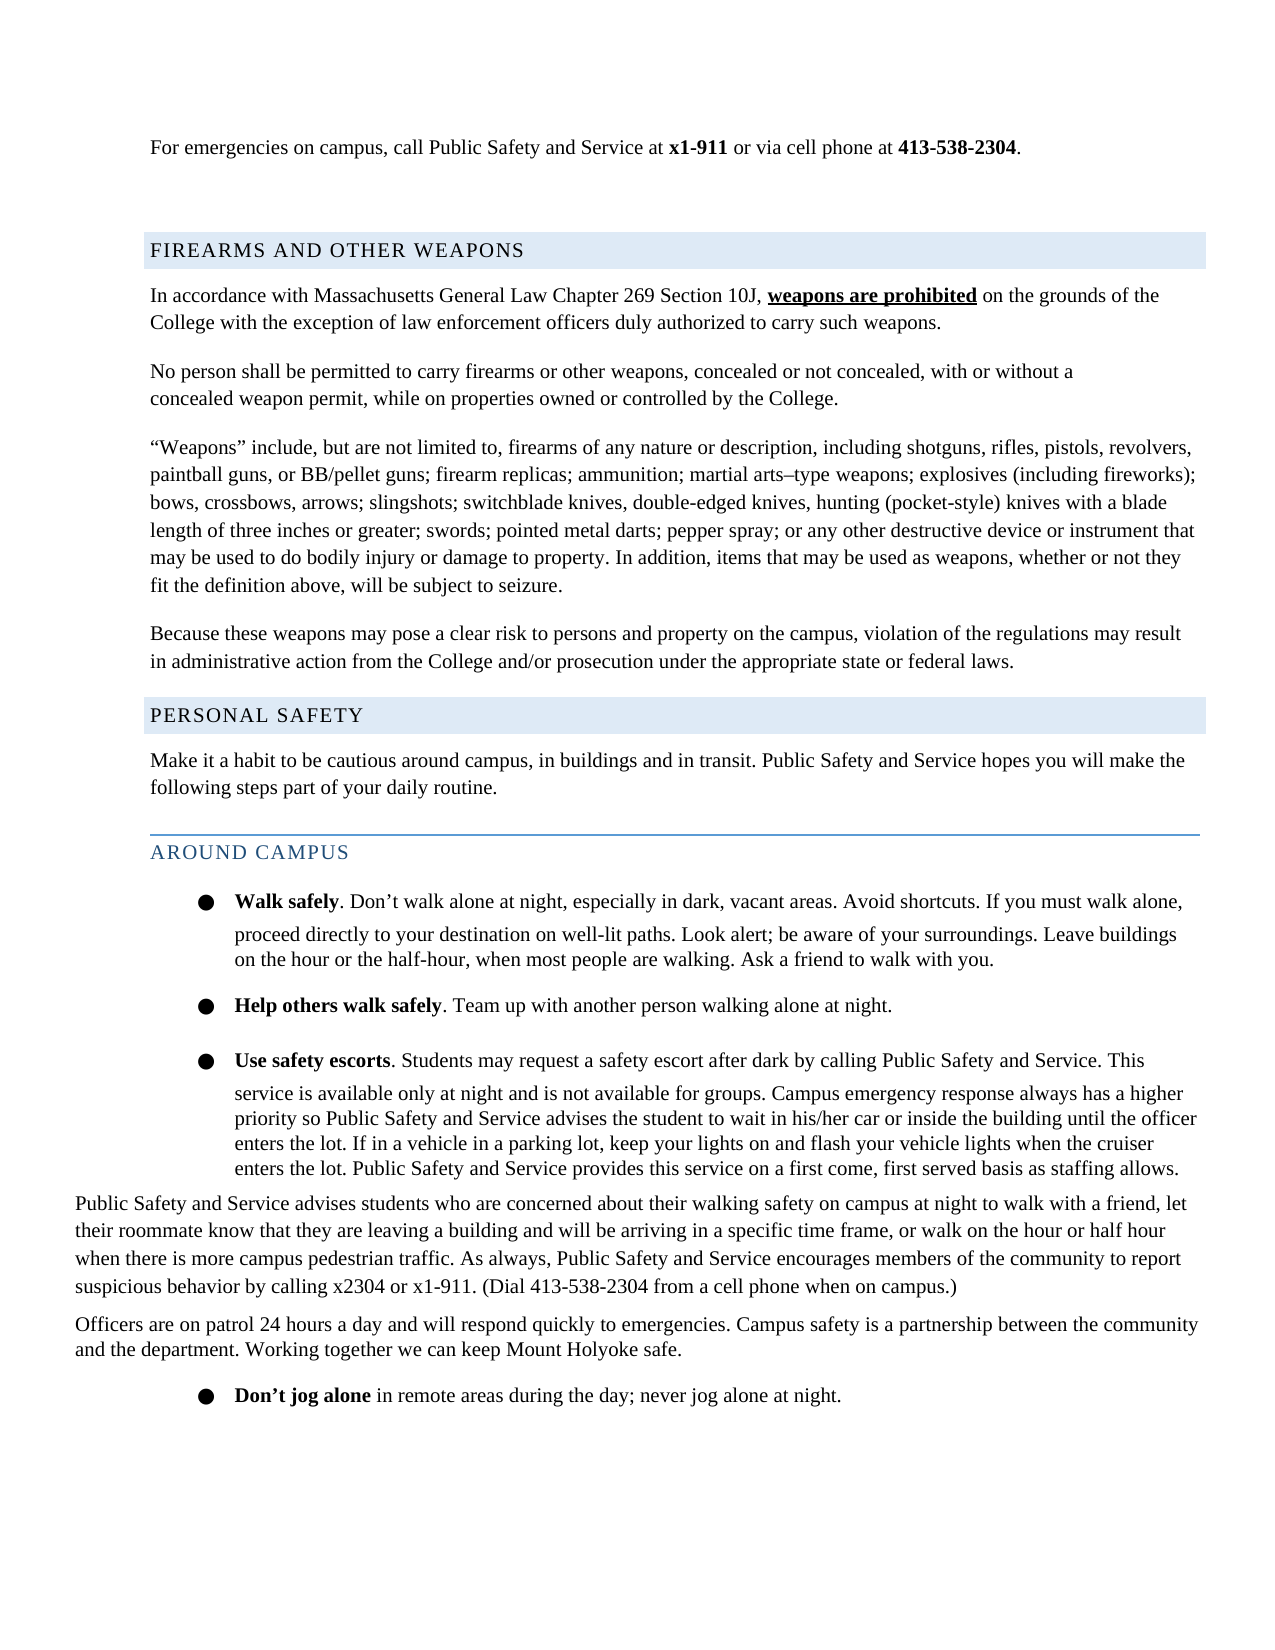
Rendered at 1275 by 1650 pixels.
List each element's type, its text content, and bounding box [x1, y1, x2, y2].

text Because these weapons may pose a clear risk to persons and property on the campus, violation of the regulations may result in administrative action from the College and/or prosecution under the appropriate state or federal laws. [150, 621, 1200, 673]
text For emergencies on campus, call Public Safety and Service at x1-911 or via cell phone at 413-538-2304. [150, 135, 1200, 159]
subtitle Personal safety [150, 704, 1200, 727]
subtitle Firearms and other weapons [150, 238, 1200, 262]
list Don’t jog alone in remote areas during the day; never jog alone at night. [197, 1372, 1200, 1415]
text In accordance with Massachusetts General Law Chapter 269 Section 10J, weapons are prohibited on the grounds of the College with the exception of law enforcement officers duly authorized to carry such weapons. [150, 283, 1200, 334]
list Use safety escorts. Students may request a safety escort after dark by calling Public Safety and Service. This service is available only at night and is not available for groups. Campus emergency response always has a higher priority so Public Safety and Service advises the student to wait in his/her car or inside the building until the officer enters the lot. If in a vehicle in a parking lot, keep your lights on and flash your vehicle lights when the cruiser enters the lot. Public Safety and Service provides this service on a first come, first served basis as staffing allows. [197, 1037, 1200, 1179]
list Walk safely. Don’t walk alone at night, especially in dark, vacant areas. Avoid shortcuts. If you must walk alone, proceed directly to your destination on well-lit paths. Look alert; be aware of your surroundings. Leave buildings on the hour or the half-hour, when most people are walking. Ask a friend to walk with you. [197, 878, 1200, 971]
text Public Safety and Service advises students who are concerned about their walking safety on campus at night to walk with a friend, let their roommate know that they are leaving a building and will be arriving in a specific time frame, or walk on the hour or half hour when there is more campus pedestrian traffic. As always, Public Safety and Service encourages members of the community to report suspicious behavior by calling x2304 or x1-911. (Dial 413-538-2304 from a cell phone when on campus.) [75, 1191, 1200, 1298]
list Help others walk safely. Team up with another person walking alone at night. [197, 982, 1200, 1025]
text Officers are on patrol 24 hours a day and will respond quickly to emergencies. Campus safety is a partnership between the community and the department. Working together we can keep Mount Holyoke safe. [75, 1312, 1200, 1361]
text Make it a habit to be cautious around campus, in buildings and in transit. Public Safety and Service hopes you will make the following steps part of your daily routine. [150, 748, 1200, 799]
text “Weapons” include, but are not limited to, firearms of any nature or description, including shotguns, rifles, pistols, revolvers, paintball guns, or BB/pellet guns; firearm replicas; ammunition; martial arts–type weapons; explosives (including fireworks); bows, crossbows, arrows; slingshots; switchblade knives, double-edged knives, hunting (pocket-style) knives with a blade length of three inches or greater; swords; pointed metal darts; pepper spray; or any other destructive device or instrument that may be used to do bodily injury or damage to property. In addition, items that may be used as weapons, whether or not they fit the definition above, will be subject to seizure. [150, 435, 1200, 597]
text No person shall be permitted to carry firearms or other weapons, concealed or not concealed, with or without a concealed weapon permit, while on properties owned or controlled by the College. [150, 359, 1200, 410]
subtitle Around campus [150, 836, 1200, 864]
